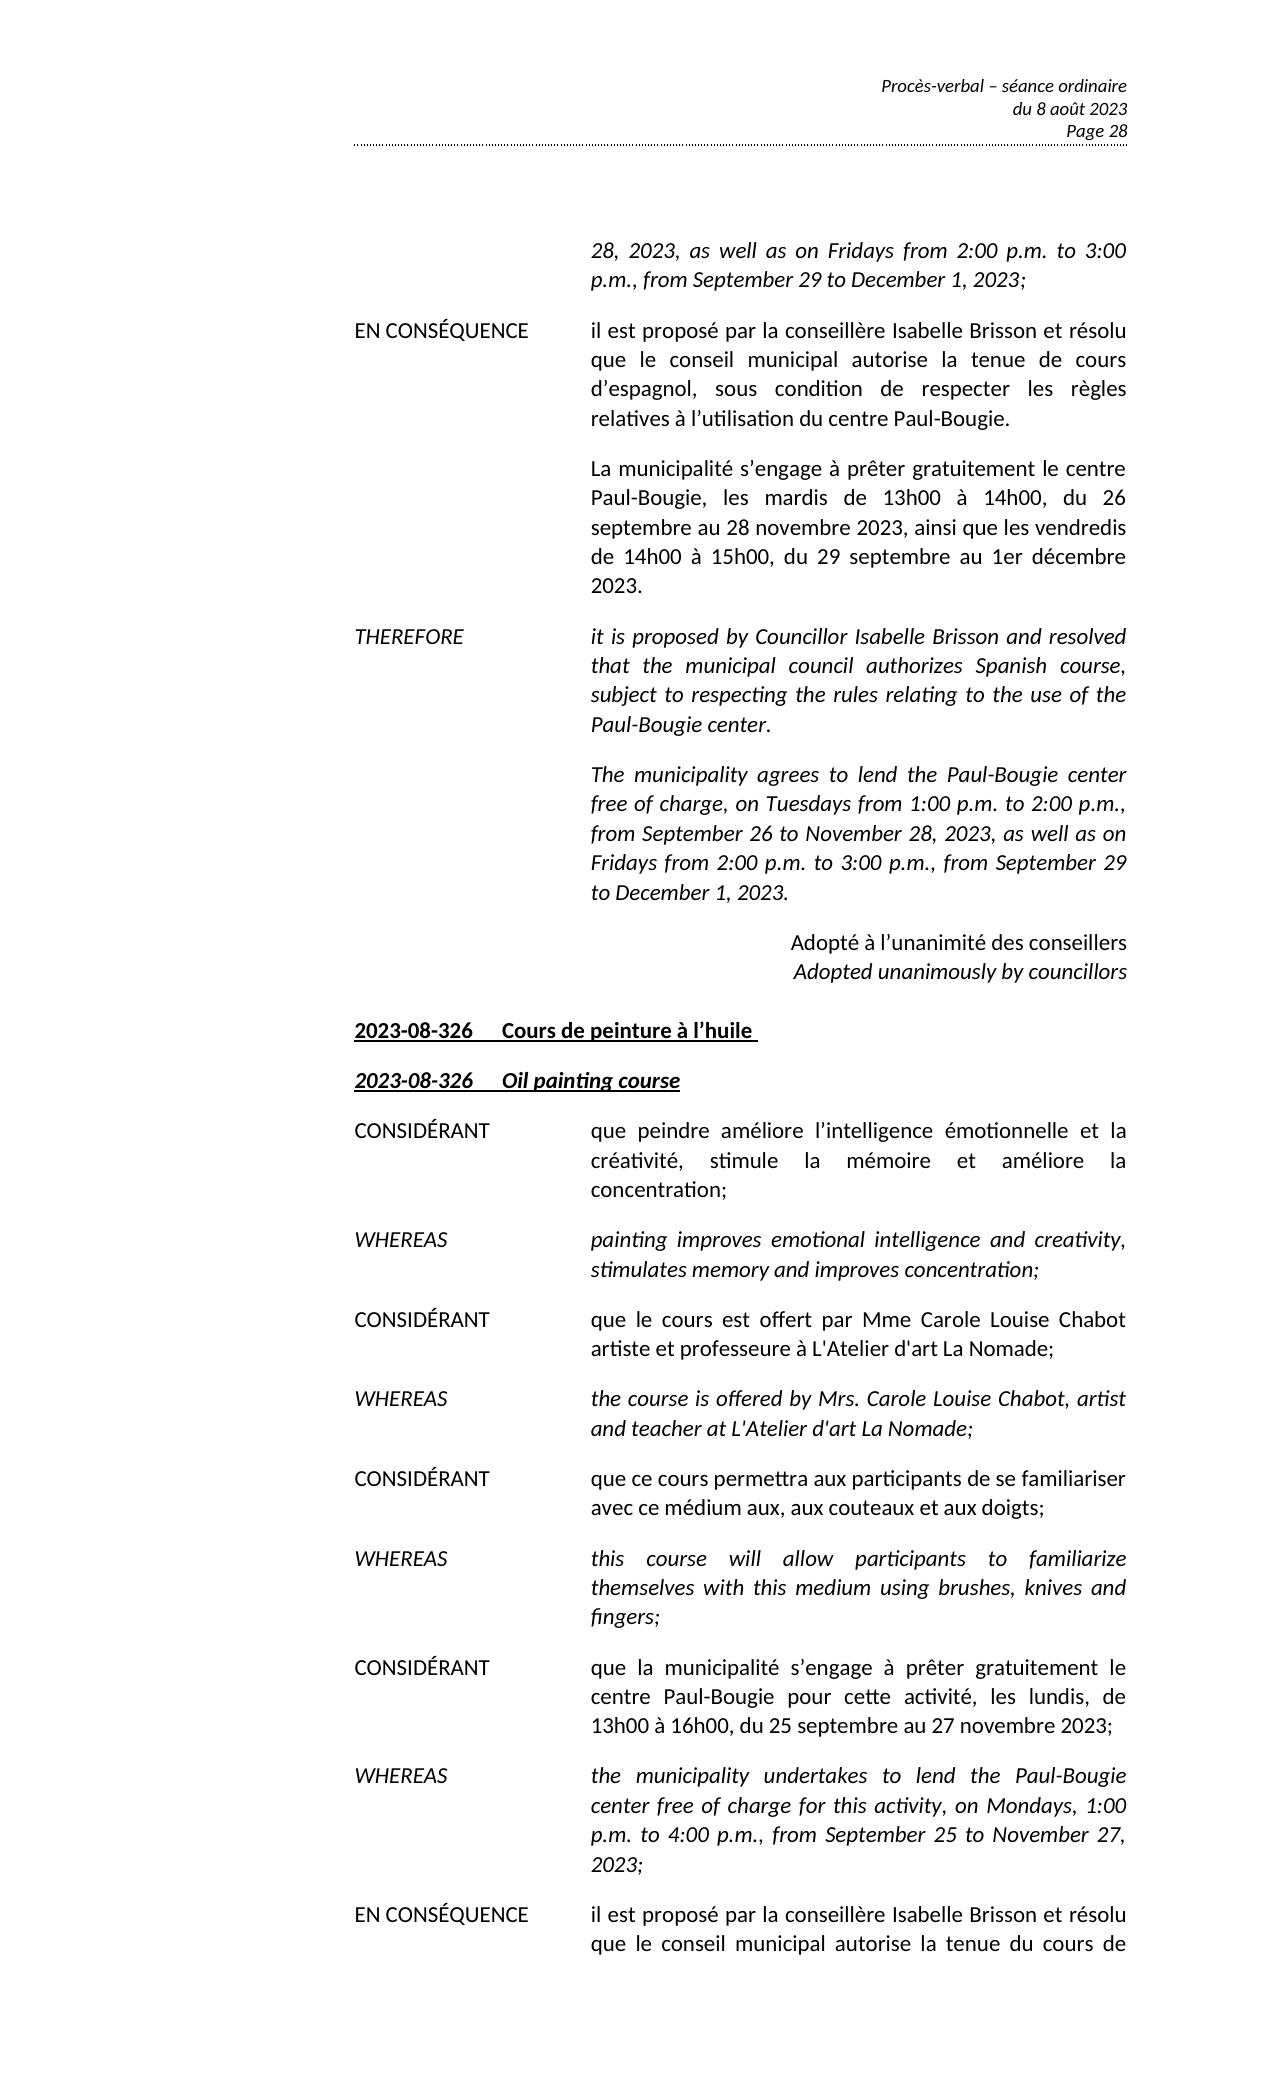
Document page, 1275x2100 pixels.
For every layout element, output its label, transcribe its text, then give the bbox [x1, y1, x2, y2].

text CONSIDÉRANT que la municipalité s’engage à prêter gratuitement le centre Paul-Bougie pour cette activité, les lundis, de 13h00 à 16h00, du 25 septembre au 27 novembre 2023; [354, 1653, 1127, 1739]
text Adopté à l’unanimité des conseillers [354, 928, 1127, 956]
text WHEREAS the municipality undertakes to lend the Paul-Bougie center free of charge for this activity, on Mondays, 1:00 p.m. to 4:00 p.m., from September 25 to November 27, 2023; [354, 1762, 1127, 1878]
text CONSIDÉRANT que le cours est offert par Mme Carole Louise Chabot artiste et professeure à L'Atelier d'art La Nomade; [354, 1305, 1127, 1362]
text Adopted unanimously by councillors [354, 957, 1127, 985]
text The municipality agrees to lend the Paul-Bougie center free of charge, on Tuesdays from 1:00 p.m. to 2:00 p.m., from September 26 to November 28, 2023, as well as on Fridays from 2:00 p.m. to 3:00 p.m., from September 29 to December 1, 2023. [354, 760, 1127, 906]
text 2023-08-326 Cours de peinture à l’huile [354, 1016, 1127, 1044]
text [354, 236, 1127, 294]
text WHEREAS this course will allow participants to familiarize themselves with this medium using brushes, knives and fingers; [354, 1544, 1127, 1631]
text THEREFORE it is proposed by Councillor Isabelle Brisson and resolved that the municipal council authorizes Spanish course, subject to respecting the rules relating to the use of the Paul-Bougie center. [354, 622, 1127, 738]
text WHEREAS painting improves emotional intelligence and creativity, stimulates memory and improves concentration; [354, 1225, 1127, 1283]
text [354, 1900, 1127, 1957]
text 2023-08-326 Oil painting course [354, 1066, 1127, 1094]
text WHEREAS the course is offered by Mrs. Carole Louise Chabot, artist and teacher at L'Atelier d'art La Nomade; [354, 1384, 1127, 1442]
text EN CONSÉQUENCE il est proposé par la conseillère Isabelle Brisson et résolu que le conseil municipal autorise la tenue de cours d’espagnol, sous condition de respecter les règles relatives à l’utilisation du centre Paul-Bougie. [354, 316, 1127, 432]
text CONSIDÉRANT que peindre améliore l’intelligence émotionnelle et la créativité, stimule la mémoire et améliore la concentration; [354, 1116, 1127, 1203]
text CONSIDÉRANT que ce cours permettra aux participants de se familiariser avec ce médium aux, aux couteaux et aux doigts; [354, 1464, 1127, 1522]
text La municipalité s’engage à prêter gratuitement le centre Paul-Bougie, les mardis de 13h00 à 14h00, du 26 septembre au 28 novembre 2023, ainsi que les vendredis de 14h00 à 15h00, du 29 septembre au 1er décembre 2023. [591, 454, 1127, 600]
